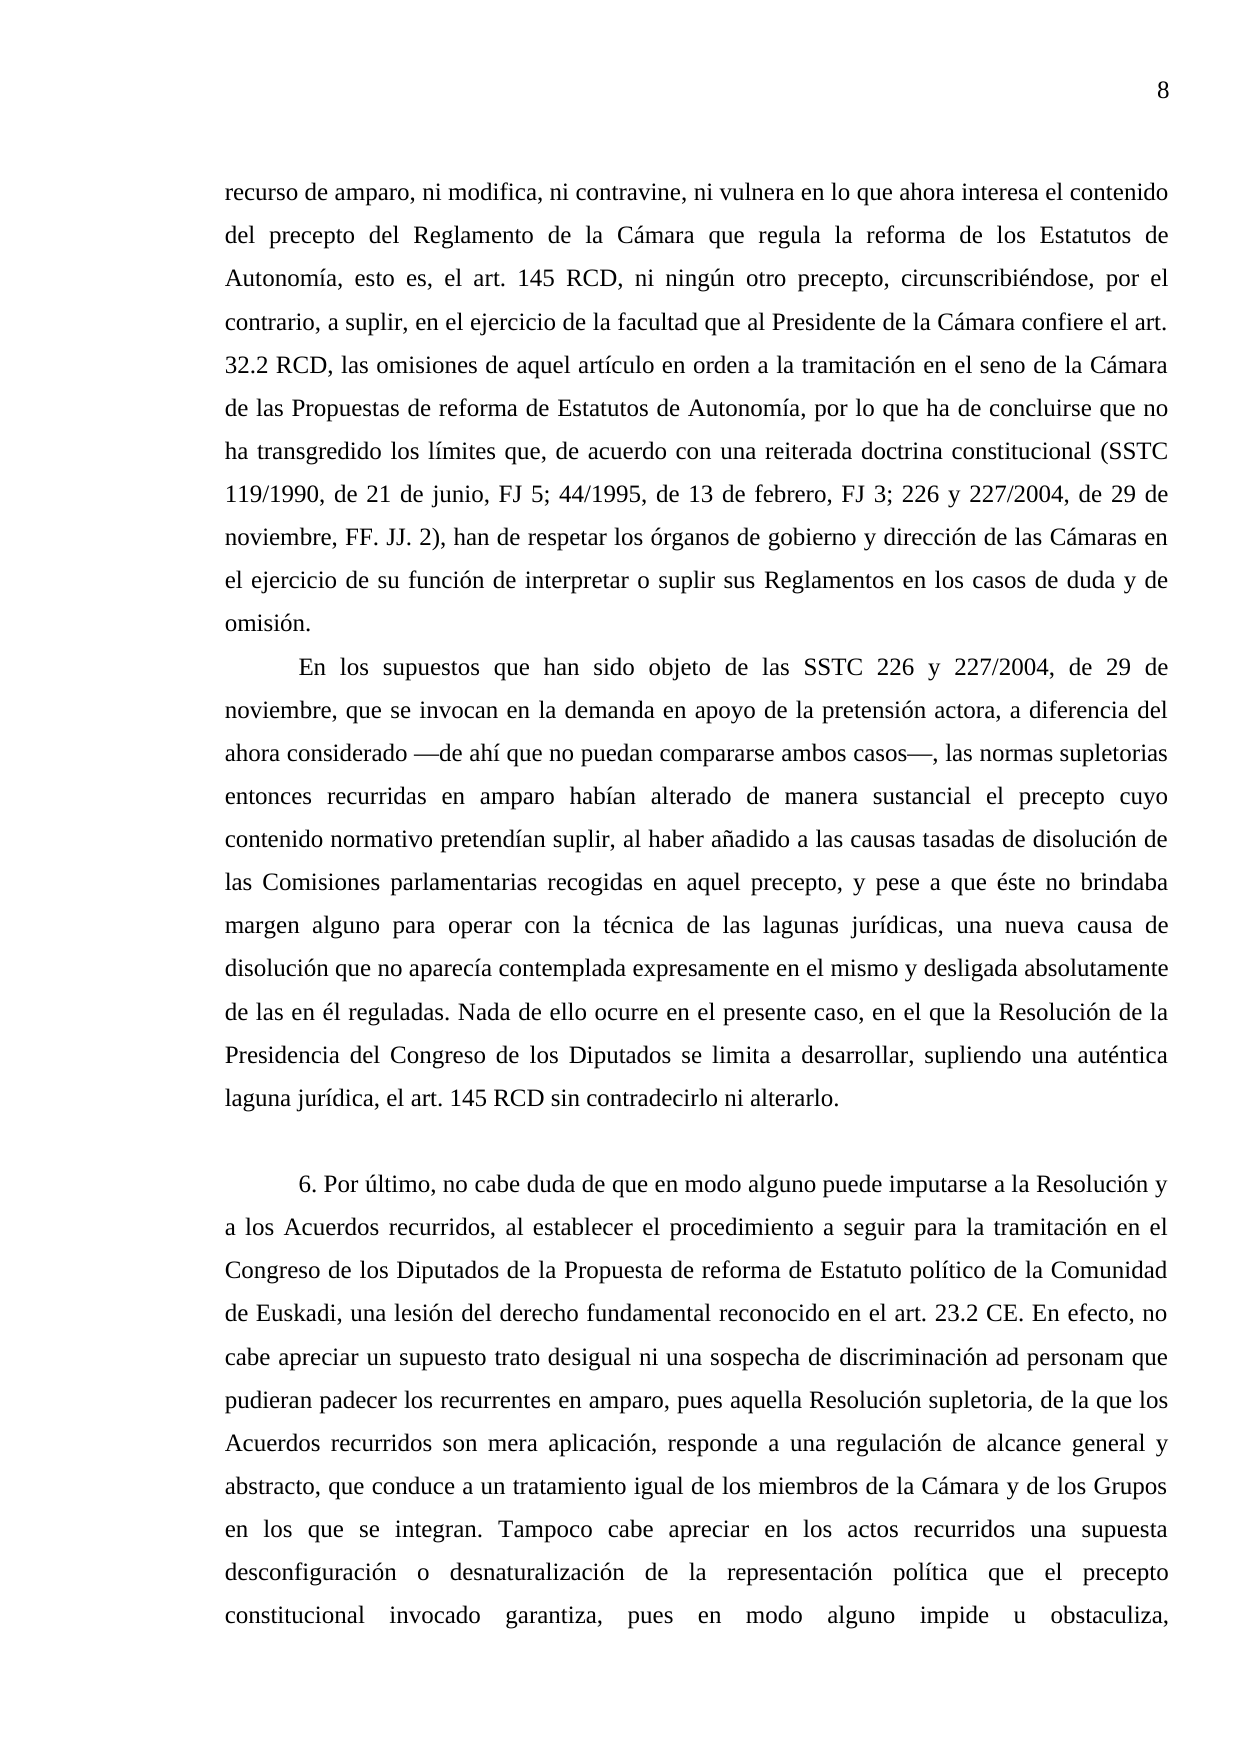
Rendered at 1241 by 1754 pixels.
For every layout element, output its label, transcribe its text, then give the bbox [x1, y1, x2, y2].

text En los supuestos que han sido objeto de las SSTC 226 y 227/2004, de 29 de noviembre, que se invocan en la demanda en apoyo de la pretensión actora, a diferencia del ahora considerado —de ahí que no puedan compararse ambos casos—, las normas supletorias entonces recurridas en amparo habían alterado de manera sustancial el precepto cuyo contenido normativo pretendían suplir, al haber añadido a las causas tasadas de disolución de las Comisiones parlamentarias recogidas en aquel precepto, y pese a que éste no brindaba margen alguno para operar con la técnica de las lagunas jurídicas, una nueva causa de disolución que no aparecía contemplada expresamente en el mismo y desligada absolutamente de las en él reguladas. Nada de ello ocurre en el presente caso, en el que la Resolución de la Presidencia del Congreso de los Diputados se limita a desarrollar, supliendo una auténtica laguna jurídica, el art. 145 RCD sin contradecirlo ni alterarlo. [224, 652, 1169, 1112]
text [224, 1169, 1169, 1629]
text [224, 177, 1169, 637]
